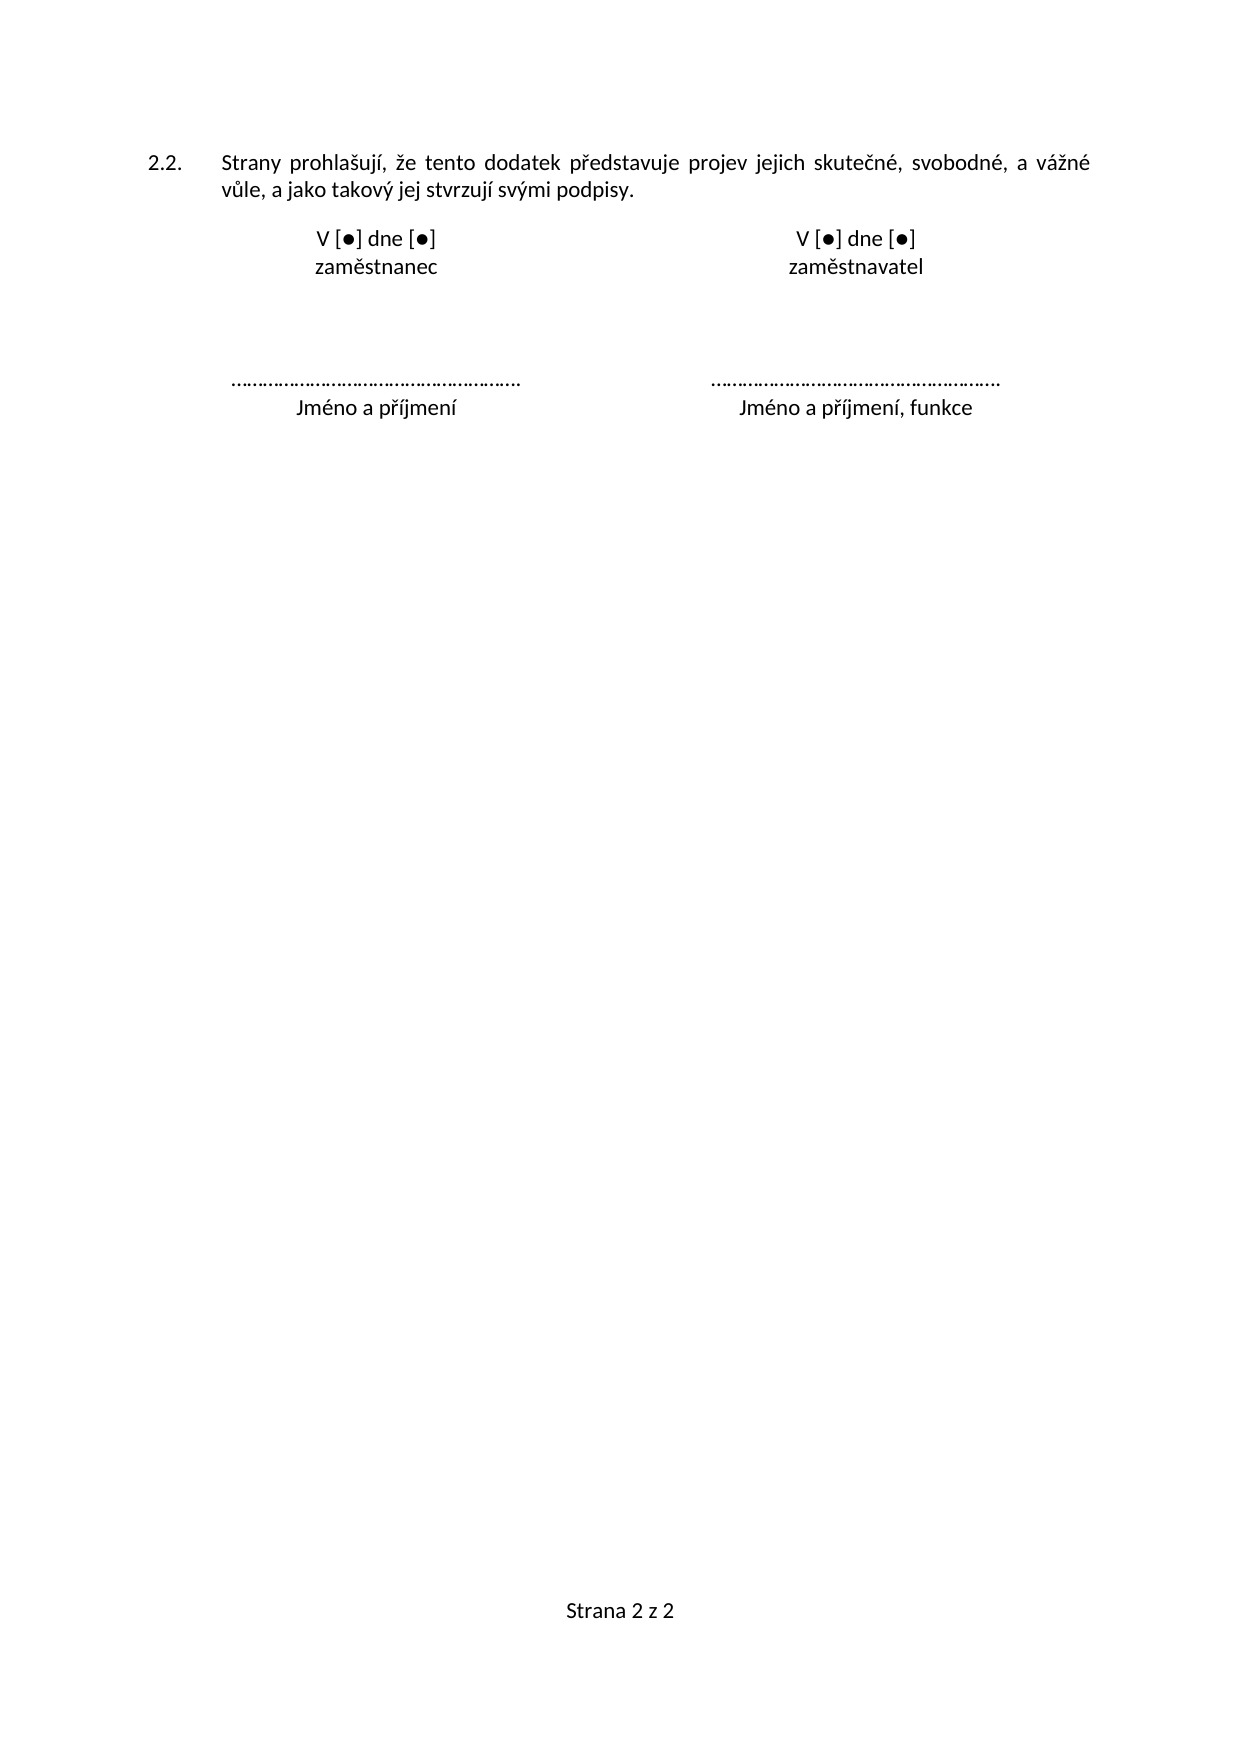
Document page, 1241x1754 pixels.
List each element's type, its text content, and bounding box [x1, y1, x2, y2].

table_cell zaměstnavatel [616, 253, 1096, 281]
text Strany prohlašují, že tento dodatek představuje projev jejich skutečné, svobodné, a vážné vůle, a jako takový jej stvrzují svými podpisy. [148, 148, 1093, 204]
table_cell Jméno a příjmení, funkce [616, 393, 1096, 421]
table_cell Jméno a příjmení [136, 393, 616, 421]
table_cell zaměstnanec [136, 253, 616, 281]
table_cell ………………………………………………. [136, 281, 616, 393]
table_header V [●] dne [●] [136, 225, 616, 252]
table_cell ………………………………………………. [616, 281, 1096, 393]
table_header V [●] dne [●] [616, 225, 1096, 252]
